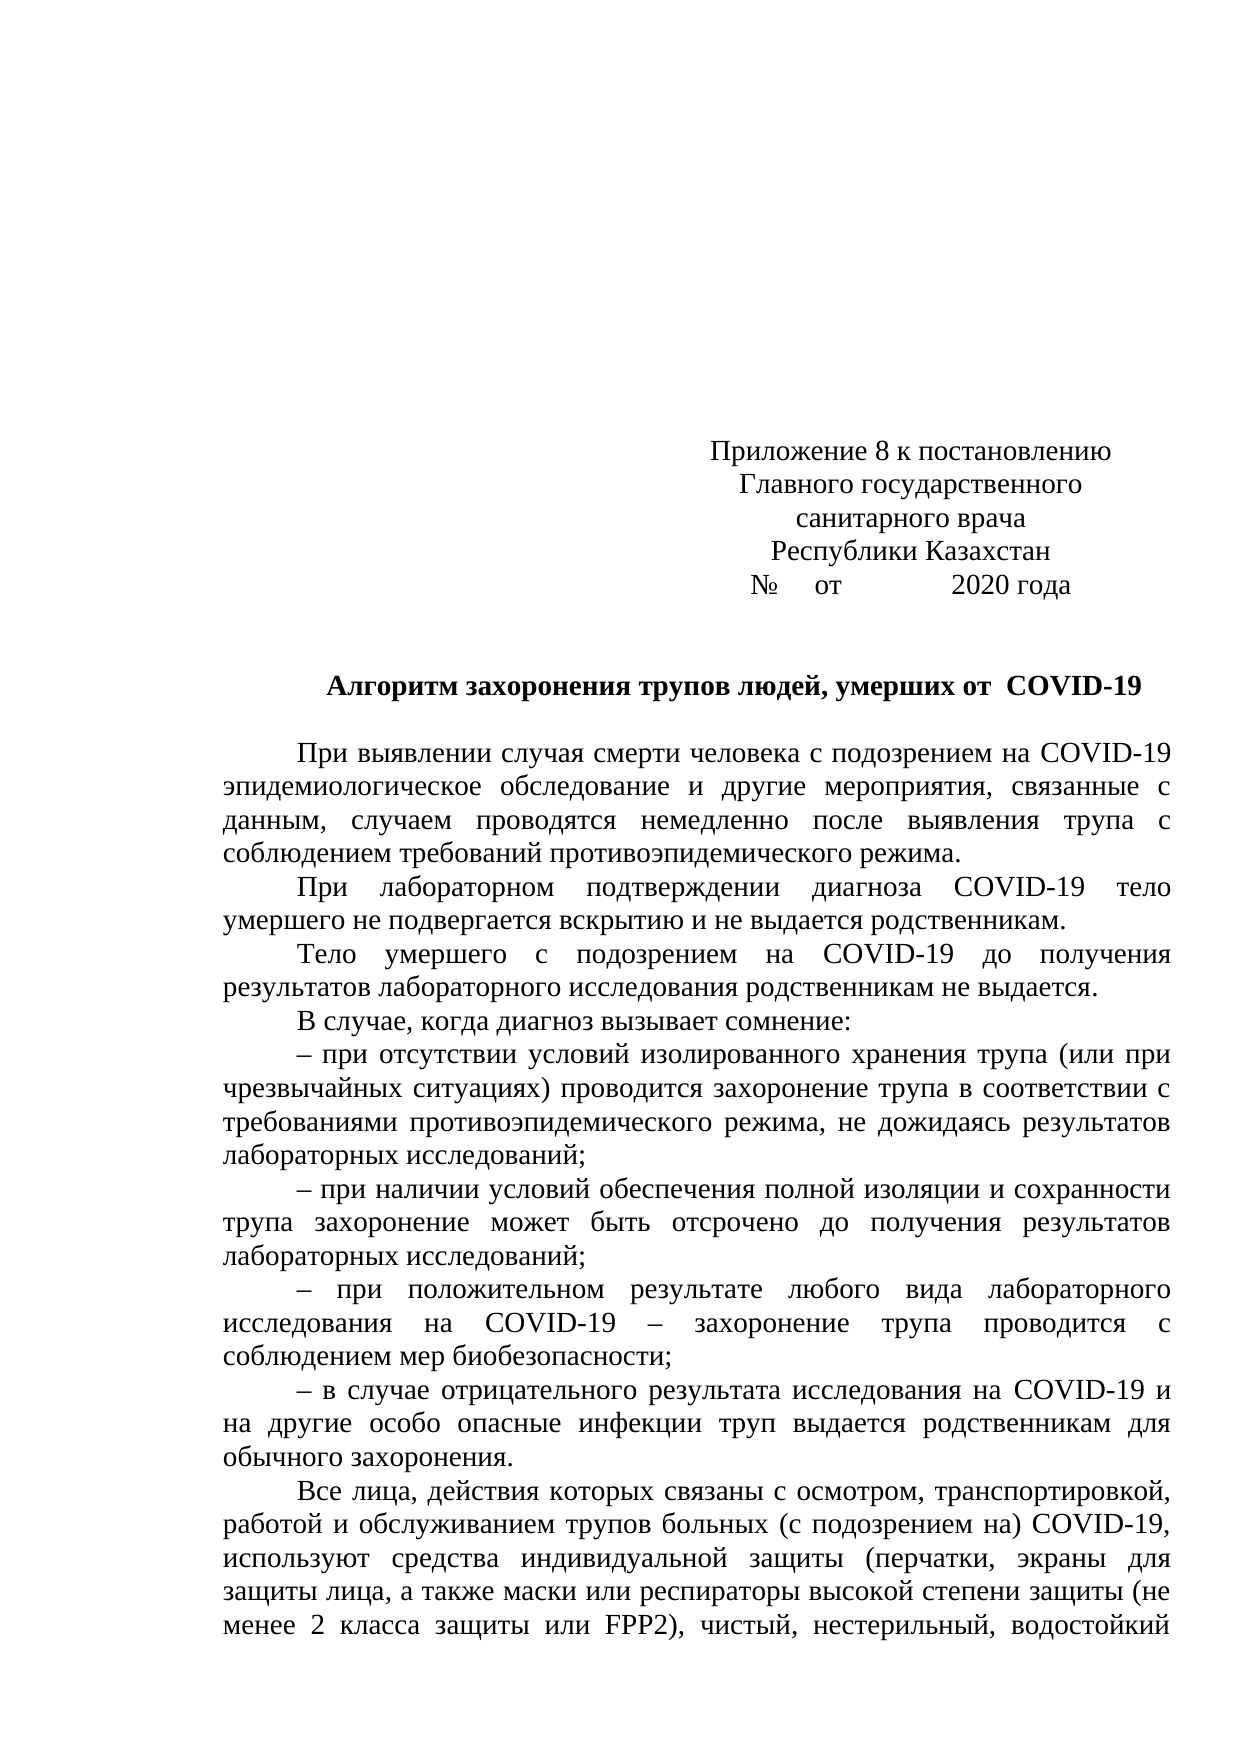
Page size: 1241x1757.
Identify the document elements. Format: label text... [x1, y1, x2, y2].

text В случае, когда диагноз вызывает сомнение: [223, 1003, 1171, 1037]
text – при отсутствии условий изолированного хранения трупа (или при чрезвычайных ситуациях) проводится захоронение трупа в соответствии с требованиями противоэпидемического режима, не дожидаясь результатов лабораторных исследований; [223, 1037, 1171, 1171]
text Алгоритм захоронения трупов людей, умерших от COVID-19 [223, 668, 1171, 701]
list № от 2020 года [650, 567, 1171, 601]
list Республики Казахстан [650, 533, 1171, 567]
text – при наличии условий обеспечения полной изоляции и сохранности трупа захоронение может быть отсрочено до получения результатов лабораторных исследований; [223, 1171, 1171, 1271]
text Тело умершего с подозрением на COVID-19 до получения результатов лабораторного исследования родственникам не выдается. [223, 936, 1171, 1003]
text – при положительном результате любого вида лабораторного исследования на COVID-19 – захоронение трупа проводится с соблюдением мер биобезопасности; [223, 1271, 1171, 1372]
text – в случае отрицательного результата исследования на COVID-19 и на другие особо опасные инфекции труп выдается родственникам для обычного захоронения. [223, 1372, 1171, 1473]
list санитарного врача [650, 500, 1171, 533]
text При лабораторном подтверждении диагноза COVID-19 тело умершего не подвергается вскрытию и не выдается родственникам. [223, 869, 1171, 936]
list Приложение 8 к постановлению Главного государственного [650, 433, 1171, 500]
text При выявлении случая смерти человека с подозрением на COVID-19 эпидемиологическое обследование и другие мероприятия, связанные с данным, случаем проводятся немедленно после выявления трупа с соблюдением требований противоэпидемического режима. [223, 735, 1171, 869]
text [223, 1473, 1171, 1640]
